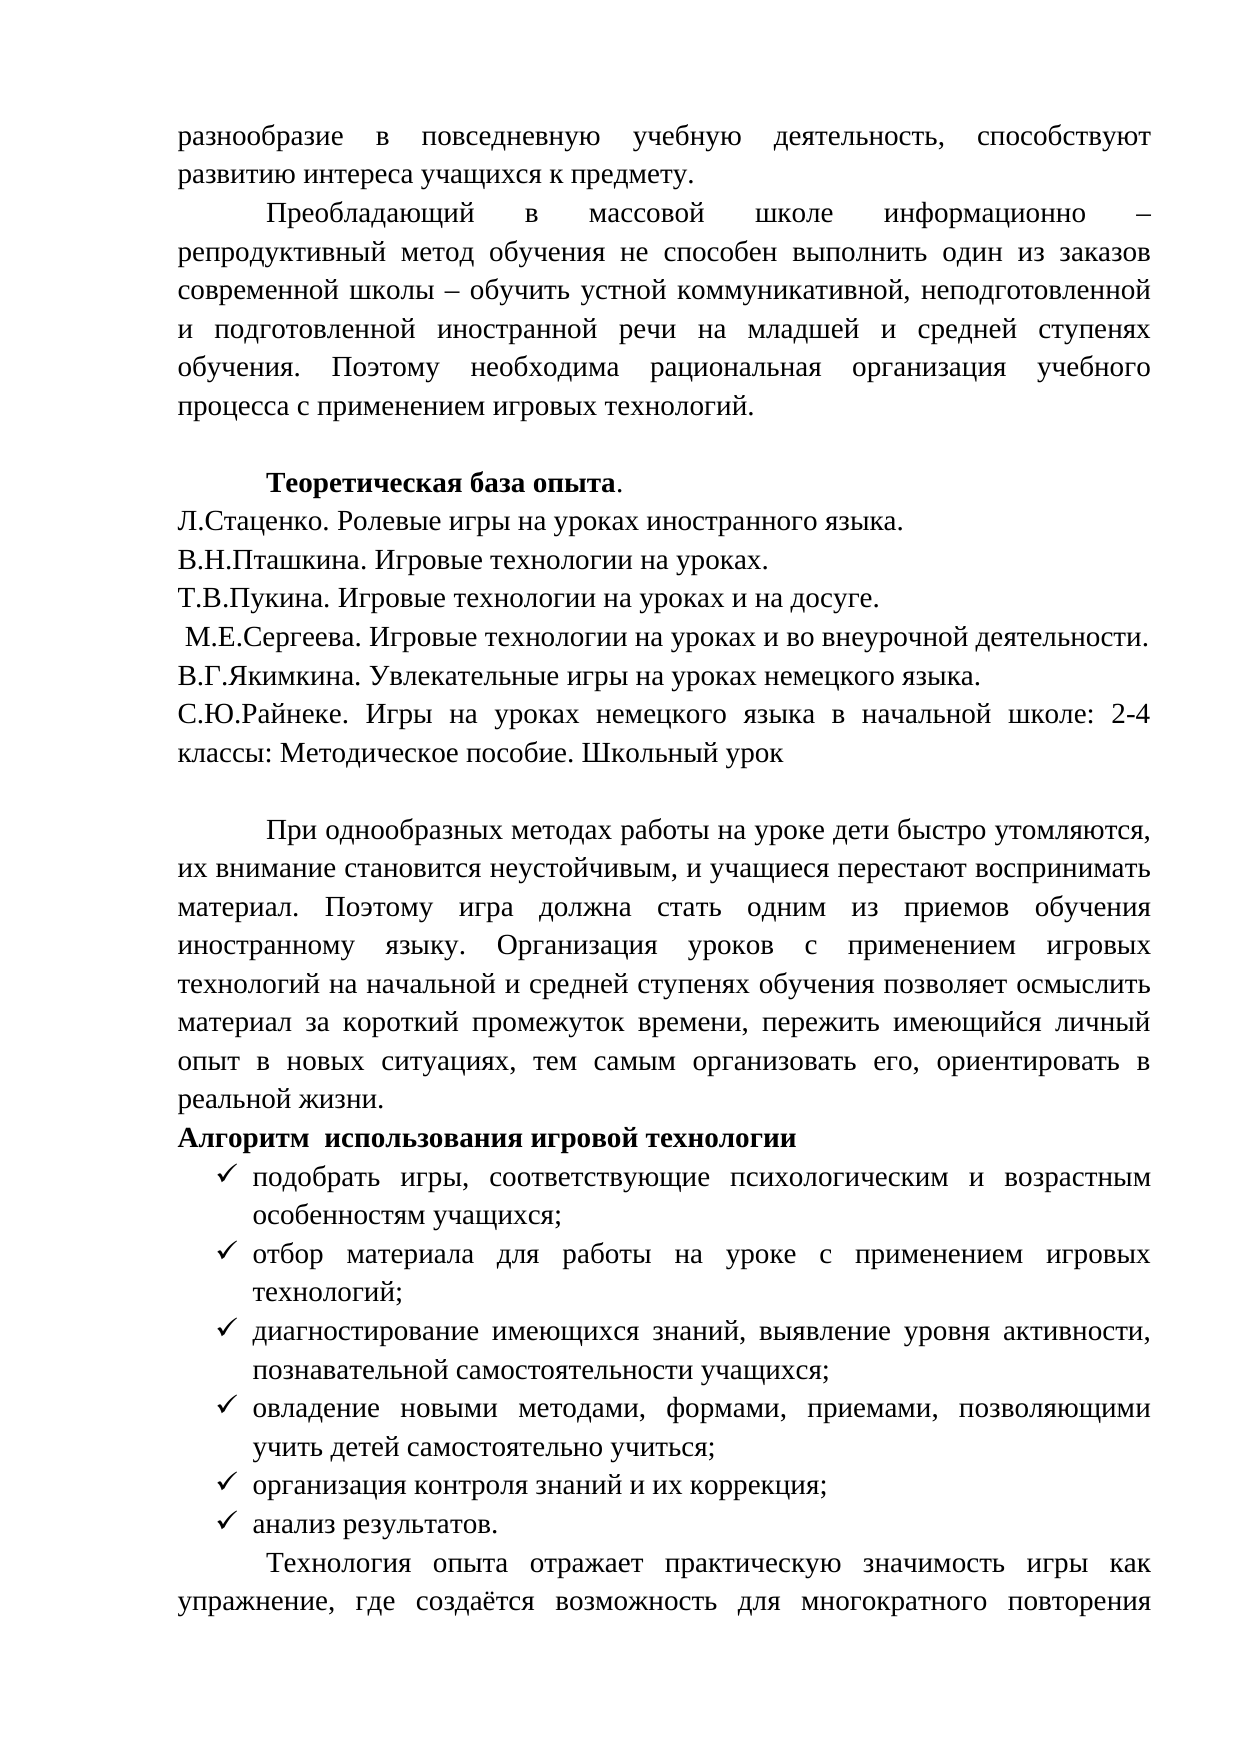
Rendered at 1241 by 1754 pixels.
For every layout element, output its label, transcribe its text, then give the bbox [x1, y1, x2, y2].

list подобрать игры, соответствующие психологическим и возрастным особенностям учащихся; [215, 1159, 1152, 1231]
text В.Г.Якимкина. Увлекательные игры на уроках немецкого языка. [177, 658, 1152, 691]
text Преобладающий в массовой школе информационно – репродуктивный метод обучения не способен выполнить один из заказов современной школы – обучить устной коммуникативной, неподготовленной и подготовленной иностранной речи на младшей и средней ступенях обучения. Поэтому необходима рациональная организация учебного процесса с применением игровых технологий. [177, 195, 1152, 421]
list отбор материала для работы на уроке с применением игровых технологий; [215, 1236, 1152, 1308]
list овладение новыми методами, формами, приемами, позволяющими учить детей самостоятельно учиться; [215, 1390, 1152, 1462]
text Алгоритм использования игровой технологии [177, 1120, 1152, 1154]
text В.Н.Пташкина. Игровые технологии на уроках. [177, 542, 1152, 576]
text Теоретическая база опыта. [177, 465, 1152, 498]
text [177, 1545, 1152, 1617]
list анализ результатов. [215, 1506, 1152, 1540]
text С.Ю.Райнеке. Игры на уроках немецкого языка в начальной школе: 2-4 классы: Методическое пособие. Школьный урок [177, 696, 1152, 768]
text Т.В.Пукина. Игровые технологии на уроках и на досуге. [177, 581, 1152, 614]
text Л.Стаценко. Ролевые игры на уроках иностранного языка. [177, 503, 1152, 537]
text При однообразных методах работы на уроке дети быстро утомляются, их внимание становится неустойчивым, и учащиеся перестают воспринимать материал. Поэтому игра должна стать одним из приемов обучения иностранному языку. Организация уроков с применением игровых технологий на начальной и средней ступенях обучения позволяет осмыслить материал за короткий промежуток времени, пережить имеющийся личный опыт в новых ситуациях, тем самым организовать его, ориентировать в реальной жизни. [177, 812, 1152, 1115]
list диагностирование имеющихся знаний, выявление уровня активности, познавательной самостоятельности учащихся; [215, 1313, 1152, 1385]
list организация контроля знаний и их коррекция; [215, 1467, 1152, 1501]
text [177, 118, 1152, 190]
text М.Е.Сергеева. Игровые технологии на уроках и во внеурочной деятельности. [177, 619, 1152, 653]
